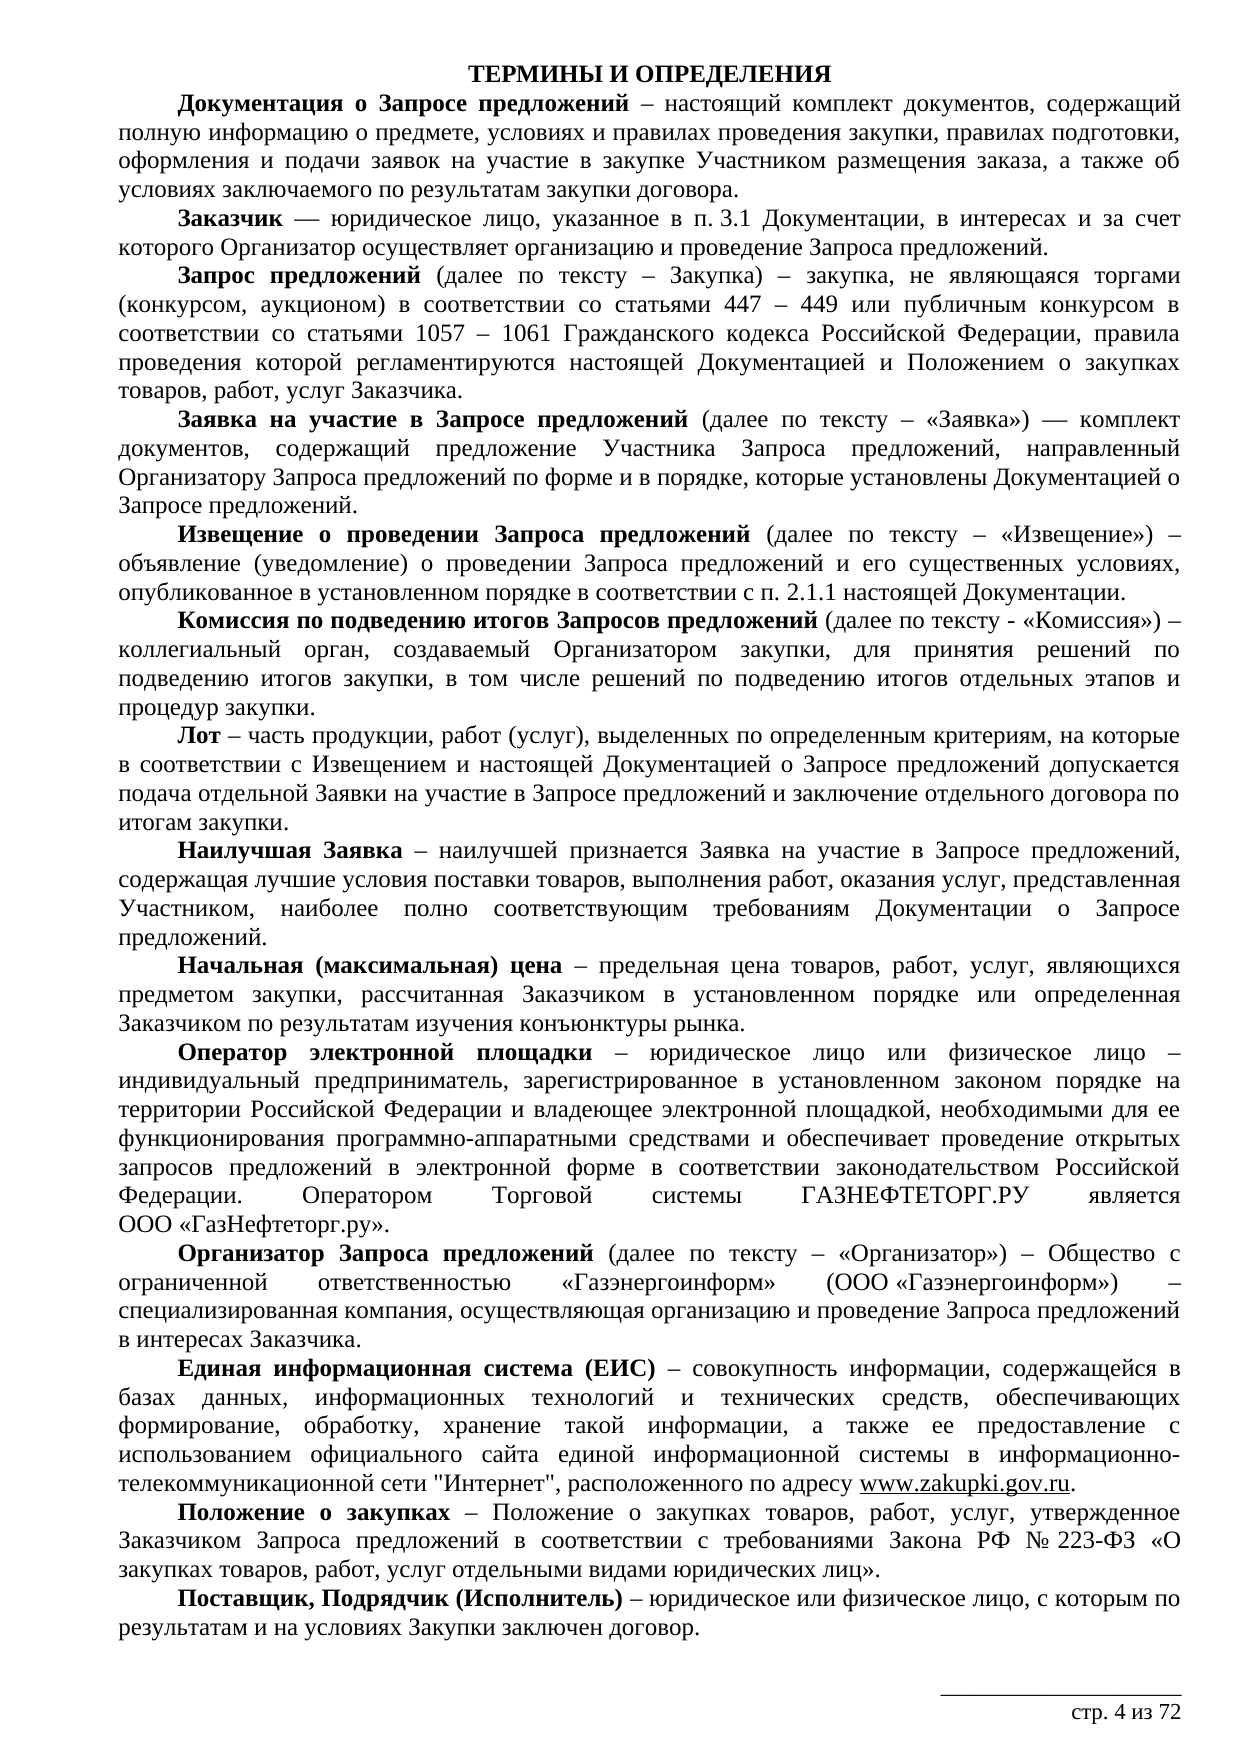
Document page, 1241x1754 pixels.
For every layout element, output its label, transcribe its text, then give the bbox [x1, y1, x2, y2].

text Заказчик — юридическое лицо, указанное в п. 3.1 Документации, в интересах и за счет которого Организатор осуществляет организацию и проведение Запроса предложений. [118, 203, 1181, 260]
text Организатор Запроса предложений (далее по тексту – «Организатор») – Общество с ограниченной ответственностью «Газэнергоинформ» (ООО «Газэнергоинформ») – специализированная компания, осуществляющая организацию и проведение Запроса предложений в интересах Заказчика. [118, 1238, 1181, 1353]
text Положение о закупках – Положение о закупках товаров, работ, услуг, утвержденное Заказчиком Запроса предложений в соответствии с требованиями Закона РФ № 223-ФЗ «О закупках товаров, работ, услуг отдельными видами юридических лиц». [118, 1497, 1181, 1583]
text ТЕРМИНЫ И ОПРЕДЕЛЕНИЯ [118, 59, 1181, 88]
text Единая информационная система (ЕИС) – совокупность информации, содержащейся в базах данных, информационных технологий и технических средств, обеспечивающих формирование, обработку, хранение такой информации, а также ее предоставление с использованием официального сайта единой информационной системы в информационно-телекоммуникационной сети "Интернет", расположенного по адресу www.zakupki.gov.ru. [118, 1353, 1181, 1497]
text Поставщик, Подрядчик (Исполнитель) – юридическое или физическое лицо, с которым по результатам и на условиях Закупки заключен договор. [118, 1583, 1181, 1640]
text Комиссия по подведению итогов Запросов предложений (далее по тексту - «Комиссия») – коллегиальный орган, создаваемый Организатором закупки, для принятия решений по подведению итогов закупки, в том числе решений по подведению итогов отдельных этапов и процедур закупки. [118, 605, 1181, 720]
text Документация о Запросе предложений – настоящий комплект документов, содержащий полную информацию о предмете, условиях и правилах проведения закупки, правилах подготовки, оформления и подачи заявок на участие в закупке Участником размещения заказа, а также об условиях заключаемого по результатам закупки договора. [118, 88, 1181, 203]
text Начальная (максимальная) цена – предельная цена товаров, работ, услуг, являющихся предметом закупки, рассчитанная Заказчиком в установленном порядке или определенная Заказчиком по результатам изучения конъюнктуры рынка. [118, 950, 1181, 1037]
text Лот – часть продукции, работ (услуг), выделенных по определенным критериям, на которые в соответствии с Извещением и настоящей Документацией о Запросе предложений допускается подача отдельной Заявки на участие в Запросе предложений и заключение отдельного договора по итогам закупки. [118, 720, 1181, 835]
text Наилучшая Заявка – наилучшей признается Заявка на участие в Запросе предложений, содержащая лучшие условия поставки товаров, выполнения работ, оказания услуг, представленная Участником, наиболее полно соответствующим требованиям Документации о Запросе предложений. [118, 835, 1181, 950]
text Запрос предложений (далее по тексту – Закупка) – закупка, не являющаяся торгами (конкурсом, аукционом) в соответствии со статьями 447 – 449 или публичным конкурсом в соответствии со статьями 1057 – 1061 Гражданского кодекса Российской Федерации, правила проведения которой регламентируются настоящей Документацией и Положением о закупках товаров, работ, услуг Заказчика. [118, 260, 1181, 404]
text Оператор электронной площадки – юридическое лицо или физическое лицо – индивидуальный предприниматель, зарегистрированное в установленном законом порядке на территории Российской Федерации и владеющее электронной площадкой, необходимыми для ее функционирования программно-аппаратными средствами и обеспечивает проведение открытых запросов предложений в электронной форме в соответствии законодательством Российской Федерации. Оператором Торговой системы ГАЗНЕФТЕТОРГ.РУ является ООО «ГазНефтеторг.ру». [118, 1037, 1181, 1238]
text Извещение о проведении Запроса предложений (далее по тексту – «Извещение») – объявление (уведомление) о проведении Запроса предложений и его существенных условиях, опубликованное в установленном порядке в соответствии с п. 2.1.1 настоящей Документации. [118, 519, 1181, 605]
text Заявка на участие в Запросе предложений (далее по тексту – «Заявка») — комплект документов, содержащий предложение Участника Запроса предложений, направленный Организатору Запроса предложений по форме и в порядке, которые установлены Документацией о Запросе предложений. [118, 404, 1181, 519]
